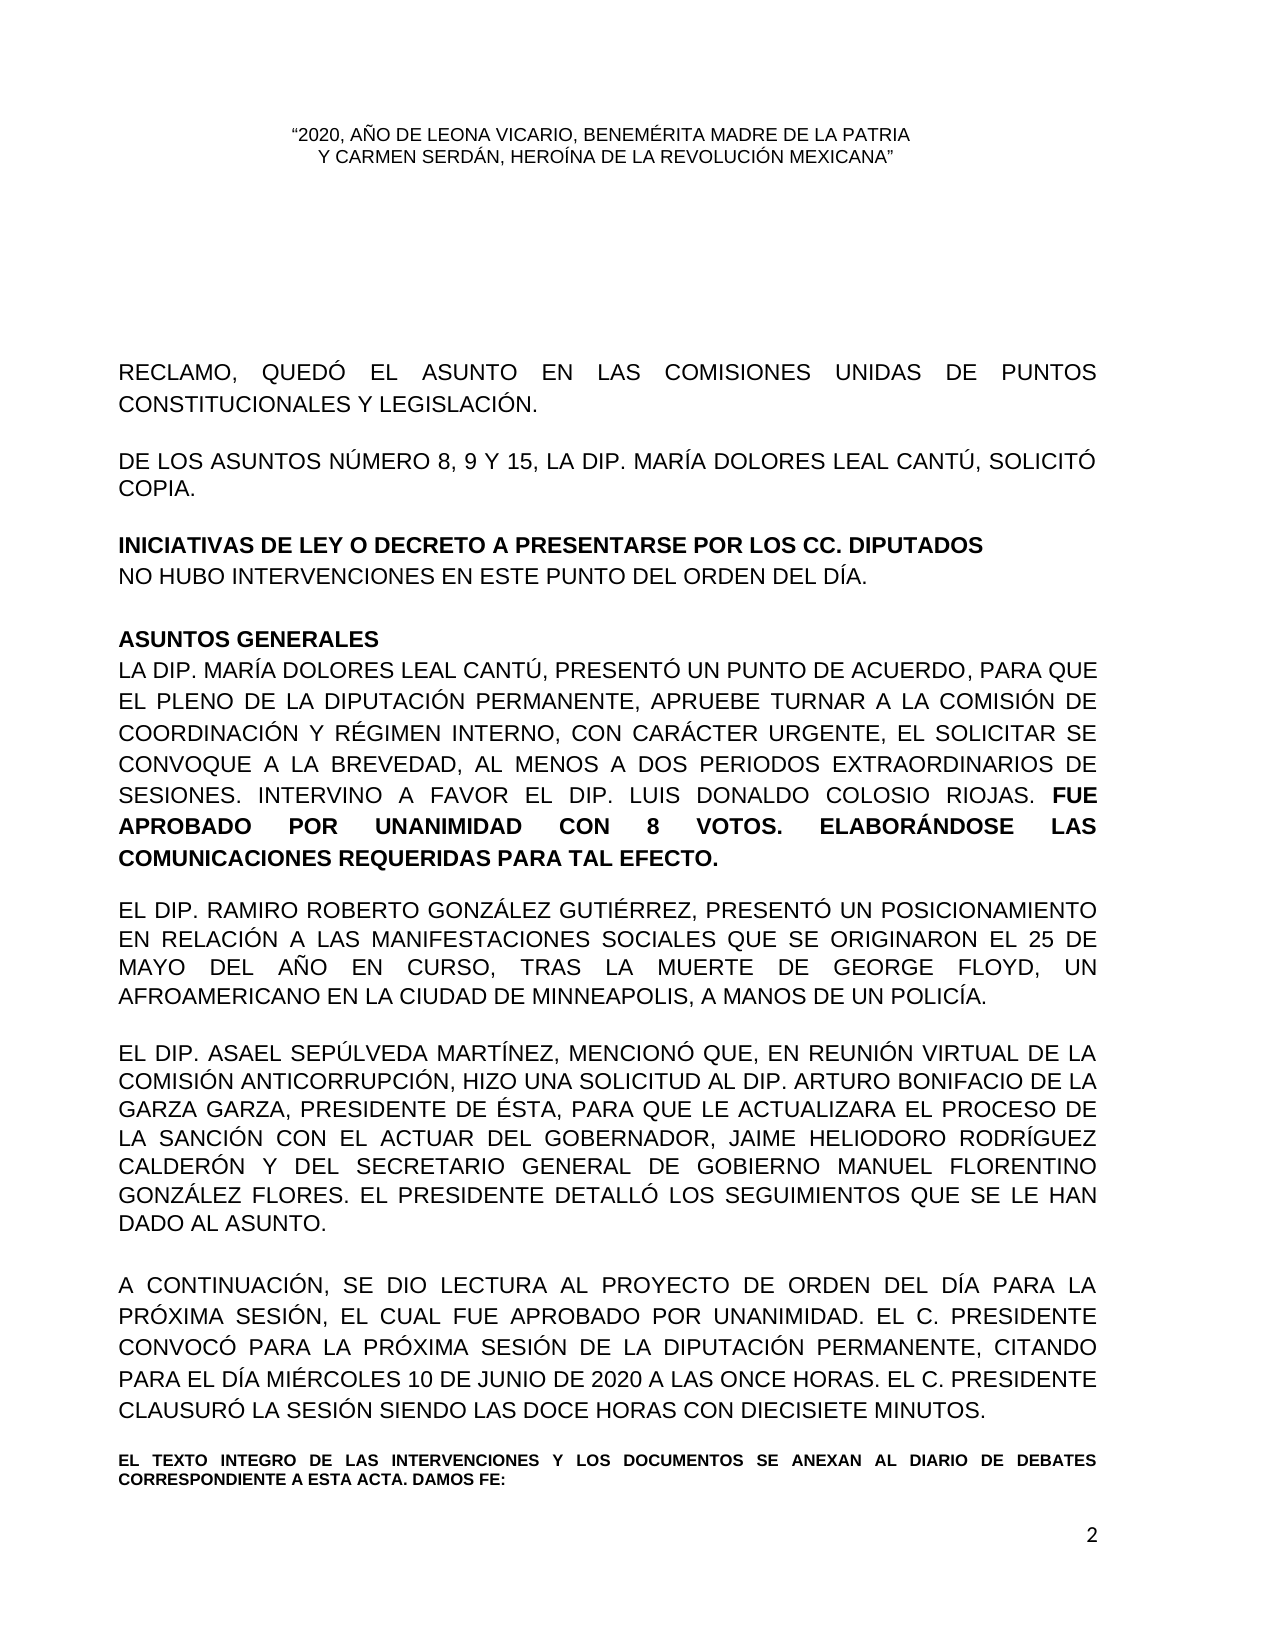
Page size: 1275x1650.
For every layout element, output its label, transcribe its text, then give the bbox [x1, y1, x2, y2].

text EL DIP. RAMIRO ROBERTO GONZÁLEZ GUTIÉRREZ, PRESENTÓ UN POSICIONAMIENTO EN RELACIÓN A LAS MANIFESTACIONES SOCIALES QUE SE ORIGINARON EL 25 DE MAYO DEL AÑO EN CURSO, TRAS LA MUERTE DE GEORGE FLOYD, UN AFROAMERICANO EN LA CIUDAD DE MINNEAPOLIS, A MANOS DE UN POLICÍA. [118, 897, 1098, 1009]
text A CONTINUACIÓN, SE DIO LECTURA AL PROYECTO DE ORDEN DEL DÍA PARA LA PRÓXIMA SESIÓN, EL CUAL FUE APROBADO POR UNANIMIDAD. EL C. PRESIDENTE CONVOCÓ PARA LA PRÓXIMA SESIÓN DE LA DIPUTACIÓN PERMANENTE, CITANDO PARA EL DÍA MIÉRCOLES 10 DE JUNIO DE 2020 A LAS ONCE HORAS. EL C. PRESIDENTE CLAUSURÓ LA SESIÓN SIENDO LAS DOCE HORAS CON DIECISIETE MINUTOS. [118, 1267, 1098, 1423]
text LA DIP. MARÍA DOLORES LEAL CANTÚ, PRESENTÓ UN PUNTO DE ACUERDO, PARA QUE EL PLENO DE LA DIPUTACIÓN PERMANENTE, APRUEBE TURNAR A LA COMISIÓN DE COORDINACIÓN Y RÉGIMEN INTERNO, CON CARÁCTER URGENTE, EL SOLICITAR SE CONVOQUE A LA BREVEDAD, AL MENOS A DOS PERIODOS EXTRAORDINARIOS DE SESIONES. INTERVINO A FAVOR EL DIP. LUIS DONALDO COLOSIO RIOJAS. FUE APROBADO POR UNANIMIDAD CON 8 VOTOS. ELABORÁNDOSE LAS COMUNICACIONES REQUERIDAS PARA TAL EFECTO. [118, 652, 1098, 871]
text EL TEXTO INTEGRO DE LAS INTERVENCIONES Y LOS DOCUMENTOS SE ANEXAN AL DIARIO DE DEBATES CORRESPONDIENTE A ESTA ACTA. DAMOS FE: [118, 1423, 1098, 1489]
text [118, 354, 1098, 417]
text EL DIP. ASAEL SEPÚLVEDA MARTÍNEZ, MENCIONÓ QUE, EN REUNIÓN VIRTUAL DE LA COMISIÓN ANTICORRUPCIÓN, HIZO UNA SOLICITUD AL DIP. ARTURO BONIFACIO DE LA GARZA GARZA, PRESIDENTE DE ÉSTA, PARA QUE LE ACTUALIZARA EL PROCESO DE LA SANCIÓN CON EL ACTUAR DEL GOBERNADOR, JAIME HELIODORO RODRÍGUEZ CALDERÓN Y DEL SECRETARIO GENERAL DE GOBIERNO MANUEL FLORENTINO GONZÁLEZ FLORES. EL PRESIDENTE DETALLÓ LOS SEGUIMIENTOS QUE SE LE HAN DADO AL ASUNTO. [118, 1039, 1098, 1236]
text ASUNTOS GENERALES [118, 621, 1098, 652]
text INICIATIVAS DE LEY O DECRETO A PRESENTARSE POR LOS CC. DIPUTADOS [118, 527, 1098, 558]
text NO HUBO INTERVENCIONES EN ESTE PUNTO DEL ORDEN DEL DÍA. [118, 558, 1098, 590]
text DE LOS ASUNTOS NÚMERO 8, 9 Y 15, LA DIP. MARÍA DOLORES LEAL CANTÚ, SOLICITÓ COPIA. [118, 448, 1098, 501]
